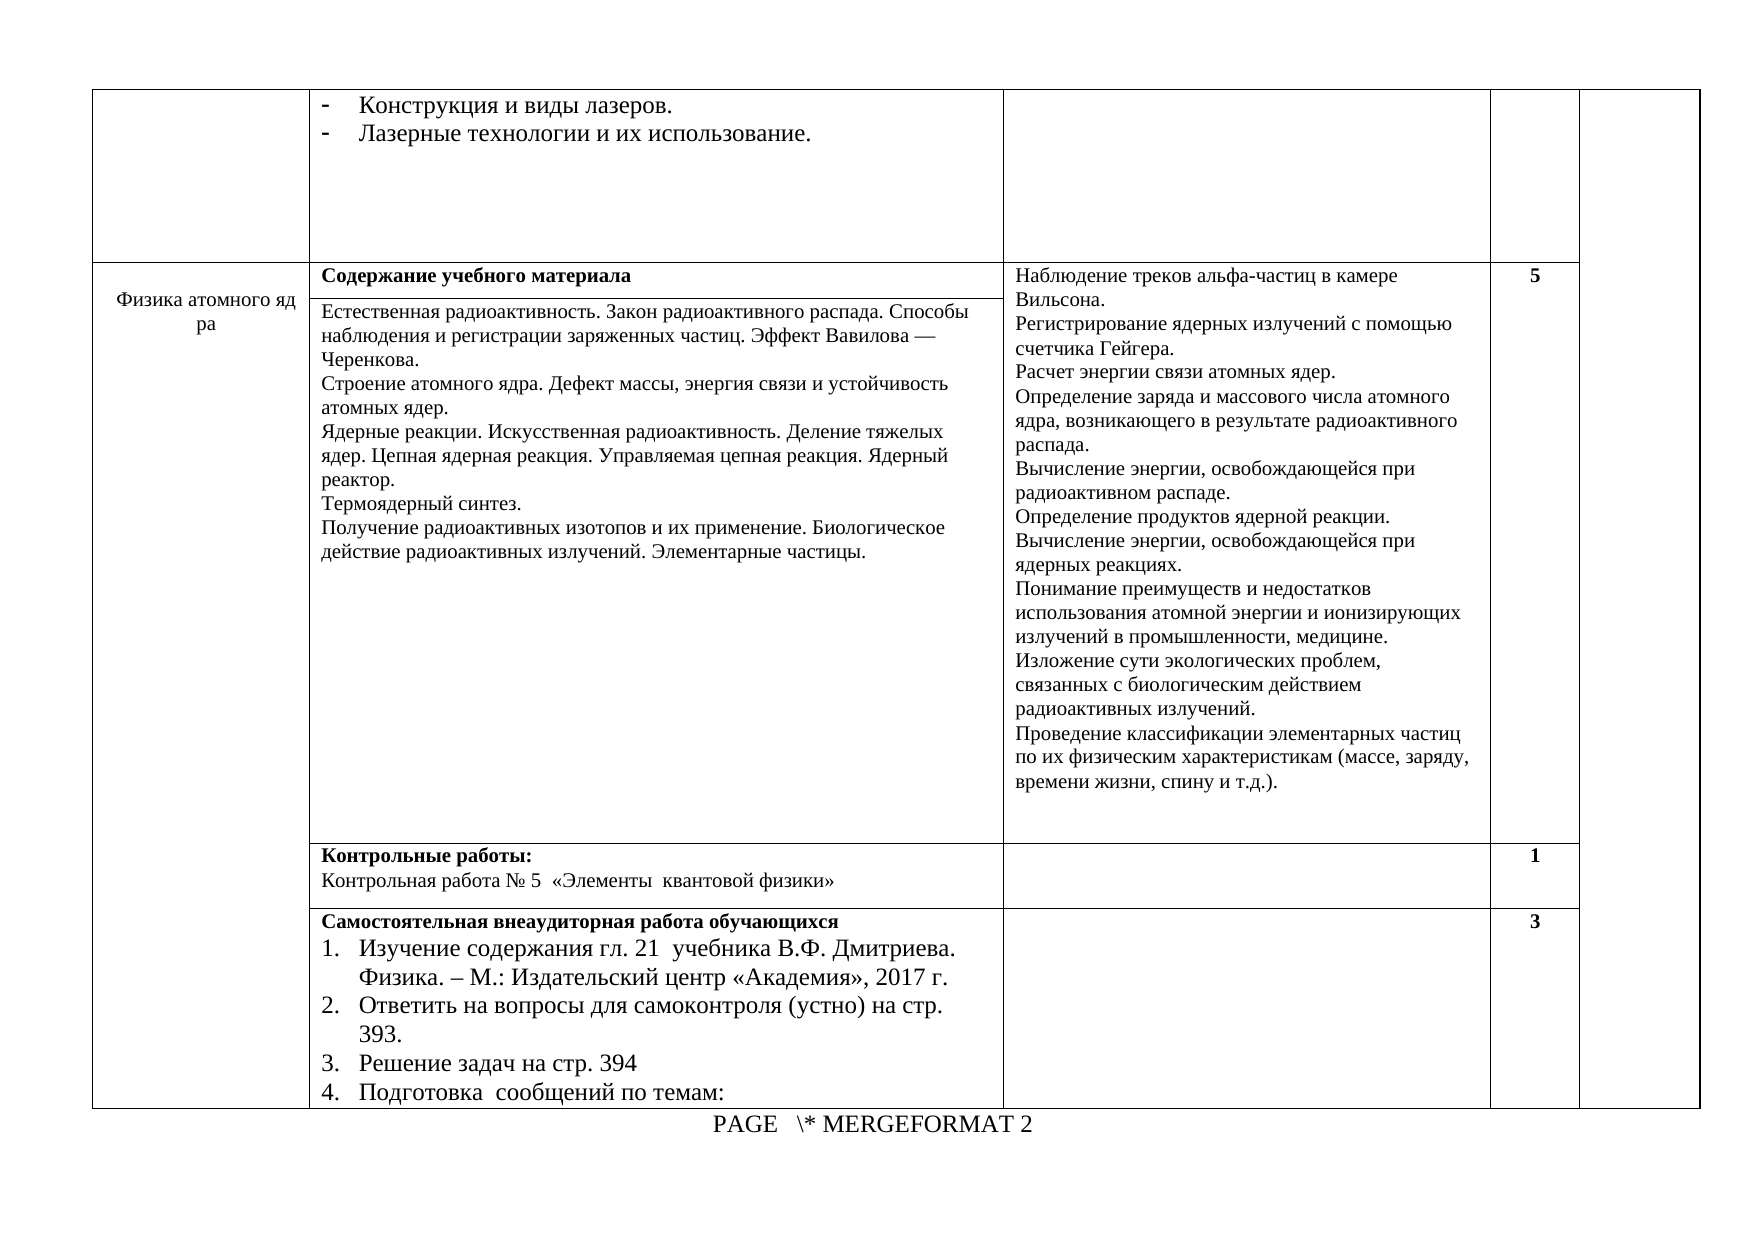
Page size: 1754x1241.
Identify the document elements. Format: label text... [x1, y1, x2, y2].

table_cell Содержание учебного материала [310, 263, 1003, 298]
table_cell [1004, 909, 1490, 1108]
table_cell Естественная радиоактивность. Закон радиоактивного распада. Способы наблюдения и регистрации заряженных частиц. Эффект Вавилова — Черенкова. Строение атомного ядра. Дефект массы, энергия связи и устойчивость атомных ядер. Ядерные реакции. Искусственная радиоактивность. Деление тяжелых ядер. Цепная ядерная реакция. Управляемая цепная реакция. Ядерный реактор. Термоядерный синтез. Получение радиоактивных изотопов и их применение. Биологическое действие радиоактивных излучений. Элементарные частицы. [310, 299, 1003, 842]
table_cell Физика атомного ядра [93, 263, 309, 1108]
table_cell 3 [1491, 909, 1579, 1108]
table_cell 1 [1491, 844, 1579, 908]
table_cell Контрольные работы: Контрольная работа № 5 «Элементы квантовой физики» [310, 844, 1003, 908]
table_cell [1004, 844, 1490, 908]
table_cell Наблюдение треков альфа-частиц в камере Вильсона. Регистрирование ядерных излучений с помощью счетчика Гейгера. Расчет энергии связи атомных ядер. Определение заряда и массового числа атомного ядра, возникающего в результате радиоактивного распада. Вычисление энергии, освобождающейся при радиоактивном распаде. Определение продуктов ядерной реакции. Вычисление энергии, освобождающейся при ядерных реакциях. Понимание преимуществ и недостатков использования атомной энергии и ионизирующих излучений в промышленности, медицине. Изложение сути экологических проблем, связанных с биологическим действием радиоактивных излучений. Проведение классификации элементарных частиц по их физическим характеристикам (массе, заряду, времени жизни, спину и т.д.). [1004, 263, 1490, 842]
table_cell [310, 90, 1003, 262]
table_cell 2 [1491, 90, 1579, 262]
table_cell 5 [1491, 263, 1579, 842]
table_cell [310, 909, 1003, 1108]
table_cell [1004, 90, 1490, 262]
